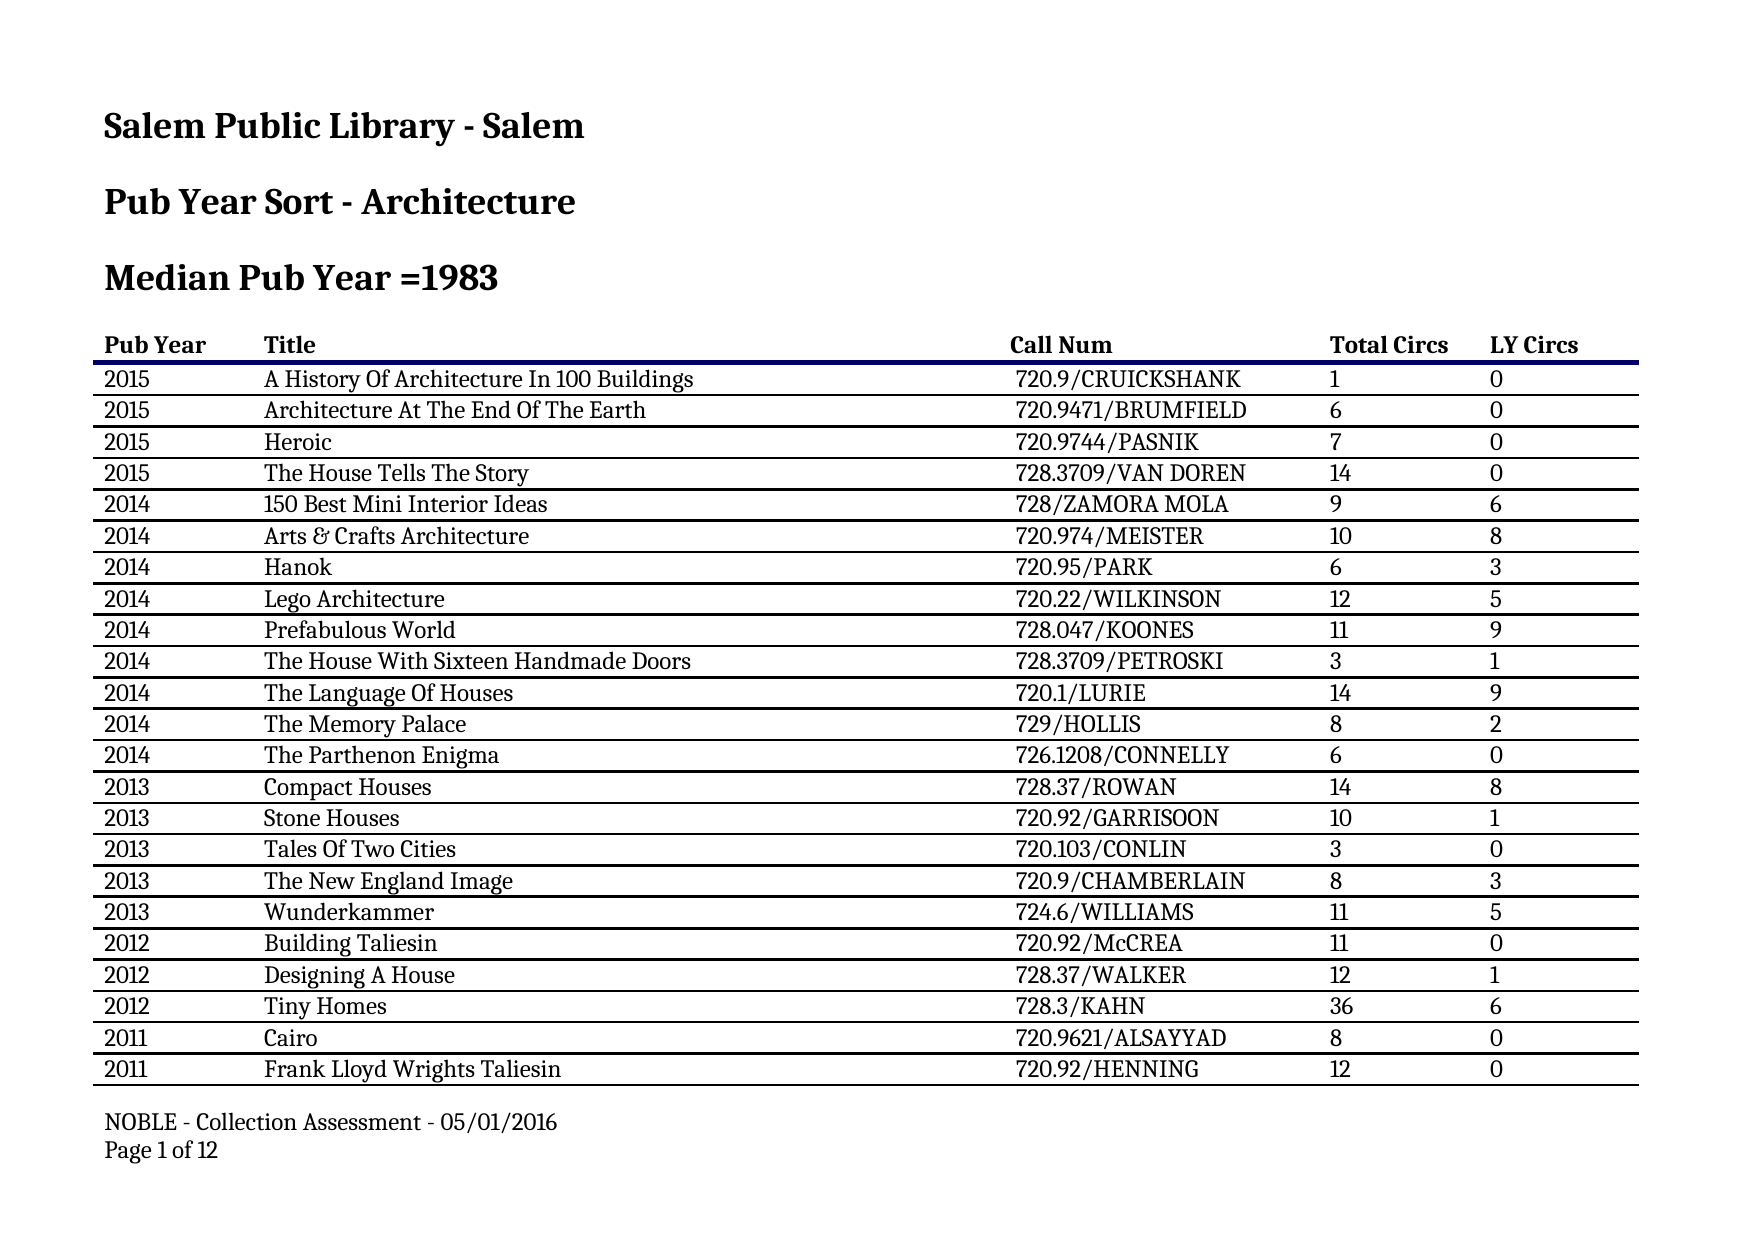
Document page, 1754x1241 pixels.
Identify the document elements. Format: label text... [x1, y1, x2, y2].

table_cell 2013 [93, 867, 253, 895]
table_cell 720.95/PARK [999, 553, 1319, 582]
table_cell 9 [1319, 491, 1478, 519]
table_cell 11 [1319, 616, 1478, 644]
table_cell 720.103/CONLIN [999, 835, 1319, 864]
table_cell 11 [1319, 898, 1478, 927]
table_cell 7 [1319, 428, 1478, 456]
table_cell 1 [1319, 365, 1478, 394]
table_header Pub Year [93, 331, 253, 360]
table_cell 2014 [93, 679, 253, 707]
table_cell 36 [1319, 992, 1478, 1021]
table_cell 2014 [93, 710, 253, 739]
table_cell The Parthenon Enigma [253, 741, 999, 770]
table_header Title [253, 331, 999, 360]
table_cell 3 [1319, 835, 1478, 864]
table_cell 728.3709/VAN DOREN [999, 459, 1319, 488]
table_cell Cairo [253, 1023, 999, 1052]
table_cell 2014 [93, 741, 253, 770]
table_cell 2015 [93, 365, 253, 394]
table_cell 0 [1479, 459, 1638, 488]
table_header Total Circs [1319, 331, 1478, 360]
table_cell 2014 [93, 491, 253, 519]
table_cell The Language Of Houses [253, 679, 999, 707]
table_cell 0 [1479, 930, 1638, 958]
table_cell 12 [1319, 1055, 1478, 1083]
table_cell 3 [1319, 647, 1478, 676]
table_cell 728/ZAMORA MOLA [999, 491, 1319, 519]
table_cell 0 [1479, 741, 1638, 770]
table_cell 728.37/ROWAN [999, 773, 1319, 801]
table_cell The House With Sixteen Handmade Doors [253, 647, 999, 676]
table_cell 10 [1319, 804, 1478, 833]
table_cell Frank Lloyd Wrights Taliesin [253, 1055, 999, 1083]
table_cell 6 [1479, 491, 1638, 519]
table_cell 2014 [93, 616, 253, 644]
table_cell 728.37/WALKER [999, 961, 1319, 989]
table_cell 2011 [93, 1055, 253, 1083]
table_cell 0 [1479, 428, 1638, 456]
table_cell Prefabulous World [253, 616, 999, 644]
table_cell Building Taliesin [253, 930, 999, 958]
table_cell 8 [1319, 867, 1478, 895]
table_cell 6 [1319, 553, 1478, 582]
table_cell 2015 [93, 396, 253, 425]
table_cell 720.1/LURIE [999, 679, 1319, 707]
table_cell 10 [1319, 522, 1478, 551]
table_cell 2012 [93, 961, 253, 989]
table_cell 11 [1319, 930, 1478, 958]
table_cell 9 [1479, 616, 1638, 644]
table_cell Stone Houses [253, 804, 999, 833]
table_cell 2013 [93, 898, 253, 927]
table_cell 2014 [93, 647, 253, 676]
table_cell Architecture At The End Of The Earth [253, 396, 999, 425]
table_cell 8 [1319, 710, 1478, 739]
table_cell 720.9471/BRUMFIELD [999, 396, 1319, 425]
table_cell A History Of Architecture In 100 Buildings [253, 365, 999, 394]
table_cell 6 [1319, 741, 1478, 770]
table_cell 2 [1479, 710, 1638, 739]
table_cell 8 [1479, 522, 1638, 551]
table_cell 2013 [93, 773, 253, 801]
table_cell 8 [1319, 1023, 1478, 1052]
table_cell 720.9/CHAMBERLAIN [999, 867, 1319, 895]
table_cell Lego Architecture [253, 585, 999, 613]
table_cell 2011 [93, 1023, 253, 1052]
table_cell 1 [1479, 647, 1638, 676]
table_cell Tiny Homes [253, 992, 999, 1021]
table_cell 6 [1479, 992, 1638, 1021]
table_cell 0 [1479, 396, 1638, 425]
table_cell 0 [1479, 835, 1638, 864]
table_cell 1 [1479, 804, 1638, 833]
table_cell 9 [1479, 679, 1638, 707]
table_cell 729/HOLLIS [999, 710, 1319, 739]
table_cell 720.92/McCREA [999, 930, 1319, 958]
table_cell 14 [1319, 459, 1478, 488]
table_cell 2013 [93, 835, 253, 864]
table_cell 3 [1479, 867, 1638, 895]
table_header Call Num [999, 331, 1319, 360]
table_cell 720.22/WILKINSON [999, 585, 1319, 613]
table_cell 724.6/WILLIAMS [999, 898, 1319, 927]
table_cell 720.92/HENNING [999, 1055, 1319, 1083]
table_cell 14 [1319, 679, 1478, 707]
table_cell Heroic [253, 428, 999, 456]
table_cell 2014 [93, 553, 253, 582]
table_cell 2013 [93, 804, 253, 833]
table_cell Compact Houses [253, 773, 999, 801]
table_cell The Memory Palace [253, 710, 999, 739]
table_cell The New England Image [253, 867, 999, 895]
table_cell 0 [1479, 365, 1638, 394]
table_cell 2014 [93, 522, 253, 551]
table_cell 1 [1479, 961, 1638, 989]
table_cell 728.047/KOONES [999, 616, 1319, 644]
table_cell 728.3709/PETROSKI [999, 647, 1319, 676]
table_cell 2014 [93, 585, 253, 613]
table_cell Hanok [253, 553, 999, 582]
table_cell 0 [1479, 1023, 1638, 1052]
text Salem Public Library - Salem [104, 105, 1650, 148]
table_cell 6 [1319, 396, 1478, 425]
table_cell 8 [1479, 773, 1638, 801]
table_cell 720.92/GARRISOON [999, 804, 1319, 833]
table_cell 720.9/CRUICKSHANK [999, 365, 1319, 394]
table_cell 728.3/KAHN [999, 992, 1319, 1021]
table_header LY Circs [1479, 331, 1638, 360]
table_cell 720.974/MEISTER [999, 522, 1319, 551]
table_cell 3 [1479, 553, 1638, 582]
table_cell 12 [1319, 961, 1478, 989]
table_cell Designing A House [253, 961, 999, 989]
table_cell 150 Best Mini Interior Ideas [253, 491, 999, 519]
table_cell 5 [1479, 585, 1638, 613]
table_cell 14 [1319, 773, 1478, 801]
table_cell 720.9621/ALSAYYAD [999, 1023, 1319, 1052]
table_cell 720.9744/PASNIK [999, 428, 1319, 456]
table_cell Wunderkammer [253, 898, 999, 927]
table_cell 2015 [93, 428, 253, 456]
table_cell 2012 [93, 930, 253, 958]
table_cell 2015 [93, 459, 253, 488]
text Pub Year Sort - Architecture [104, 181, 1650, 224]
table_cell The House Tells The Story [253, 459, 999, 488]
table_cell 2012 [93, 992, 253, 1021]
table_cell 726.1208/CONNELLY [999, 741, 1319, 770]
table_cell 12 [1319, 585, 1478, 613]
table_cell Arts & Crafts Architecture [253, 522, 999, 551]
table_cell 5 [1479, 898, 1638, 927]
text Median Pub Year =1983 [104, 256, 1650, 299]
table_cell 0 [1479, 1055, 1638, 1083]
table_cell Tales Of Two Cities [253, 835, 999, 864]
